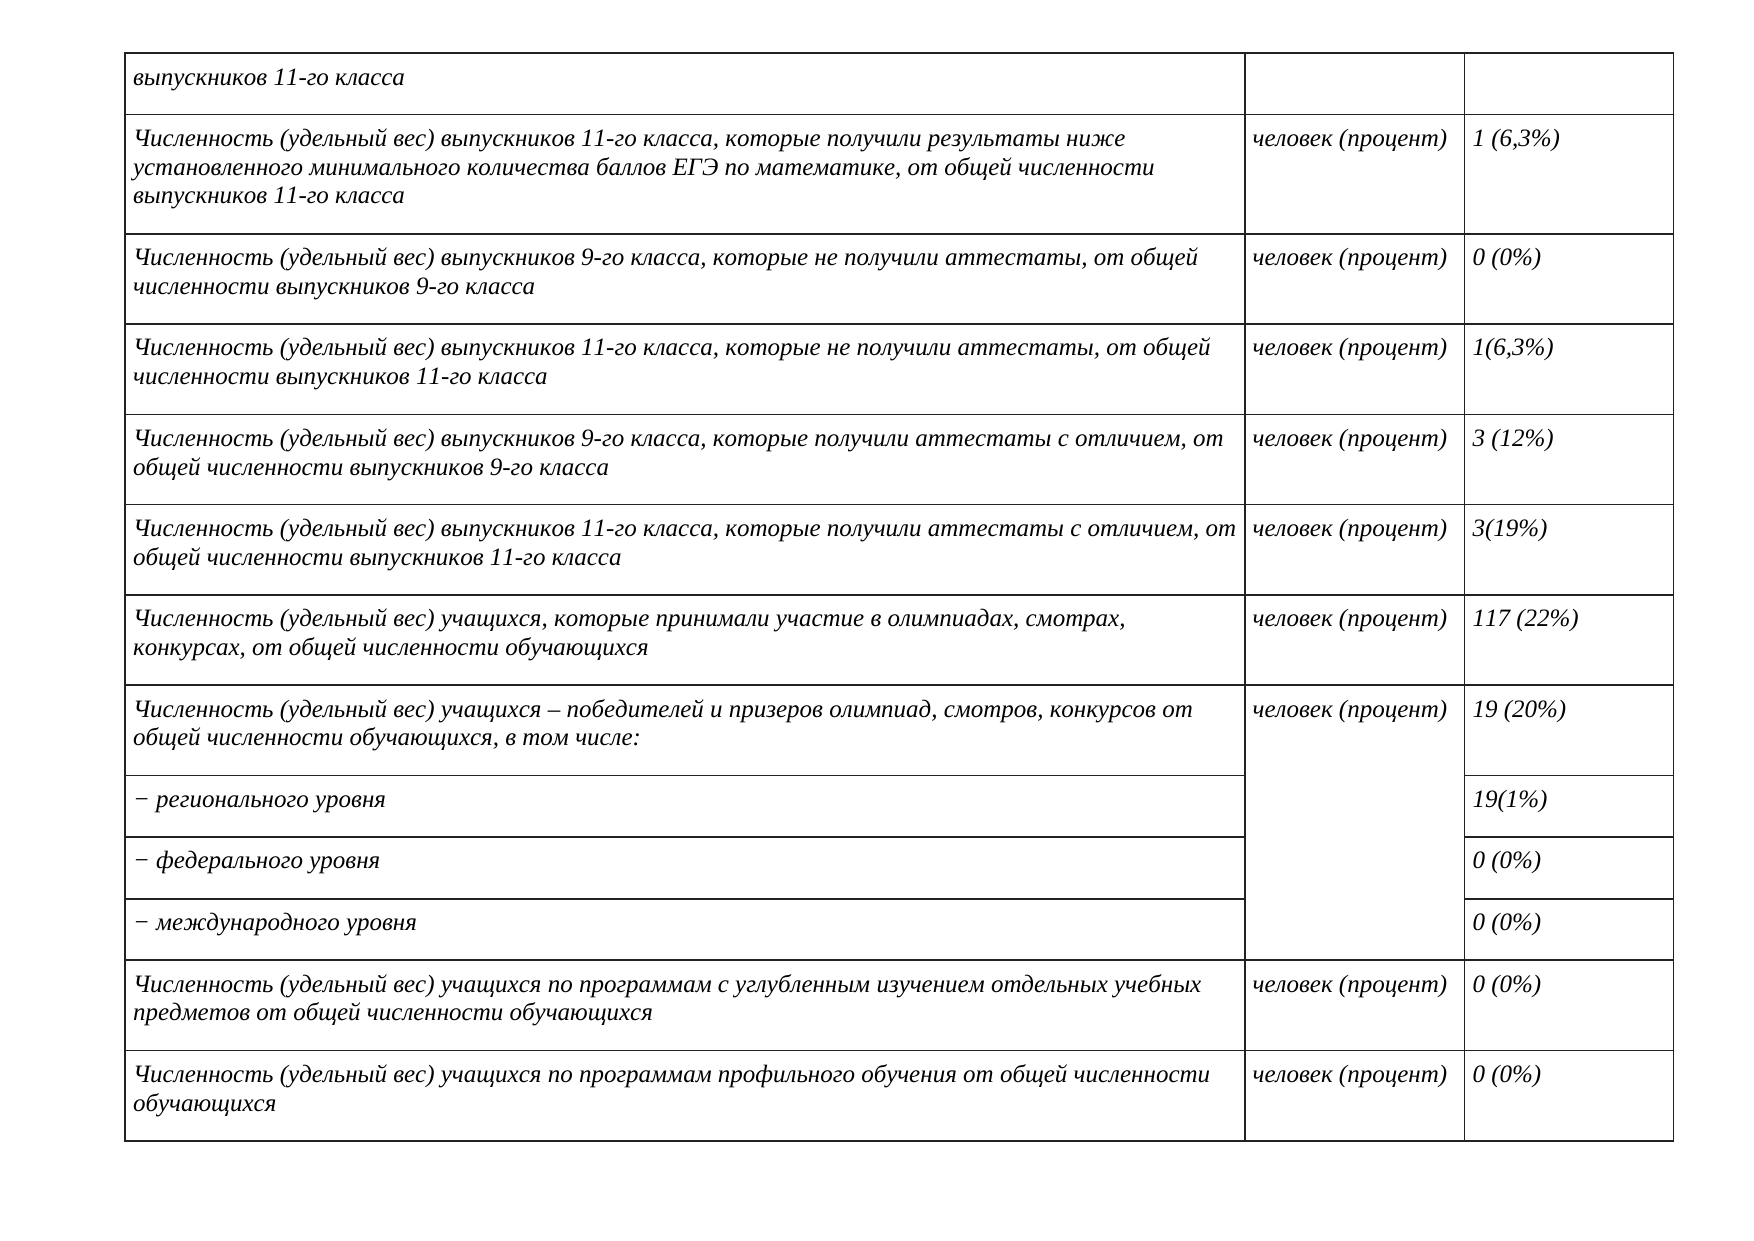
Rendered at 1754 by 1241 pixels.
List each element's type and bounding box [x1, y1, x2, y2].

table_header [117, 44, 1683, 1149]
